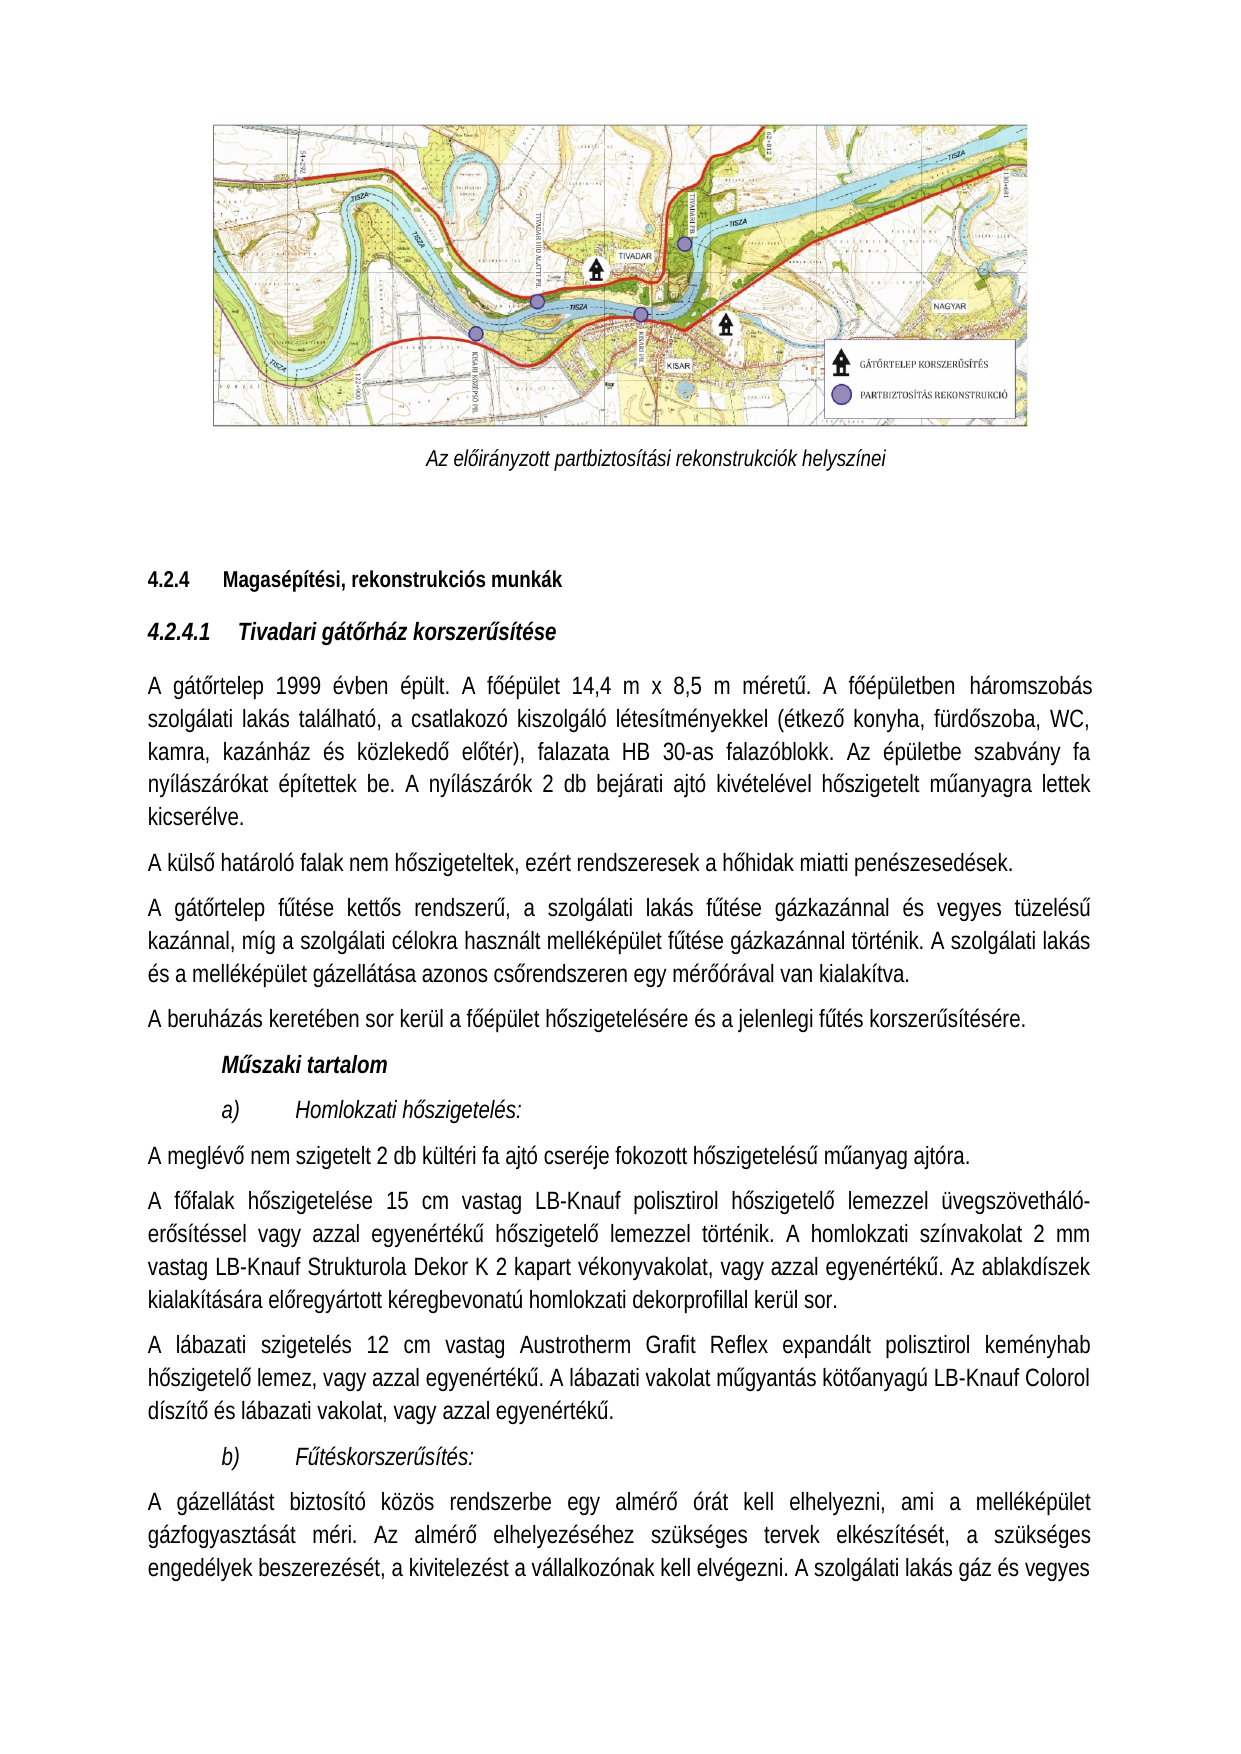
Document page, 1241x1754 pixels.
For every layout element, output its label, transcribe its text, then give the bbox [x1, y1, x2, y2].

list A meglévő nem szigetelt 2 db kültéri fa ajtó cseréje fokozott hőszigetelésű műanyag ajtóra. [148, 1141, 1092, 1169]
list A gátőrtelep 1999 évben épült. A főépület 14,4 m x 8,5 m méretű. A főépületben háromszobás szolgálati lakás található, a csatlakozó kiszolgáló létesítményekkel (étkező konyha, fürdőszoba, WC, kamra, kazánház és közlekedő előtér), falazata HB 30-as falazóblokk. Az épületbe szabvány fa nyílászárókat építettek be. A nyílászárók 2 db bejárati ajtó kivételével hőszigetelt műanyagra lettek kicserélve. [148, 671, 1092, 831]
subtitle Tivadari gátőrház korszerűsítése [148, 617, 1092, 646]
list A beruházás keretében sor kerül a főépület hőszigetelésére és a jelenlegi fűtés korszerűsítésére. [148, 1004, 1092, 1033]
text Az előirányzott partbiztosítási rekonstrukciók helyszínei [222, 444, 1092, 471]
list A lábazati szigetelés 12 cm vastag Austrotherm Grafit Reflex expandált polisztirol keményhab hőszigetelő lemez, vagy azzal egyenértékű. A lábazati vakolat műgyantás kötőanyagú LB-Knauf Colorol díszítő és lábazati vakolat, vagy azzal egyenértékű. [148, 1330, 1092, 1425]
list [148, 1487, 1092, 1581]
list Műszaki tartalom [221, 1050, 1092, 1078]
list b) Fűtéskorszerűsítés: [221, 1441, 1092, 1470]
list A főfalak hőszigetelése 15 cm vastag LB-Knauf polisztirol hőszigetelő lemezzel üvegszövetháló-erősítéssel vagy azzal egyenértékű hőszigetelő lemezzel történik. A homlokzati színvakolat 2 mm vastag LB-Knauf Strukturola Dekor K 2 kapart vékonyvakolat, vagy azzal egyenértékű. Az ablakdíszek kialakítására előregyártott kéregbevonatú homlokzati dekorprofillal kerül sor. [148, 1186, 1092, 1313]
list A külső határoló falak nem hőszigeteltek, ezért rendszeresek a hőhidak miatti penészesedések. [148, 848, 1092, 876]
subtitle Magasépítési, rekonstrukciós munkák [148, 566, 1092, 592]
list A gátőrtelep fűtése kettős rendszerű, a szolgálati lakás fűtése gázkazánnal és vegyes tüzelésű kazánnal, míg a szolgálati célokra használt melléképület fűtése gázkazánnal történik. A szolgálati lakás és a melléképület gázellátása azonos csőrendszeren egy mérőórával van kialakítva. [148, 893, 1092, 988]
picture [213, 118, 1028, 432]
list a) Homlokzati hőszigetelés: [221, 1095, 1092, 1124]
